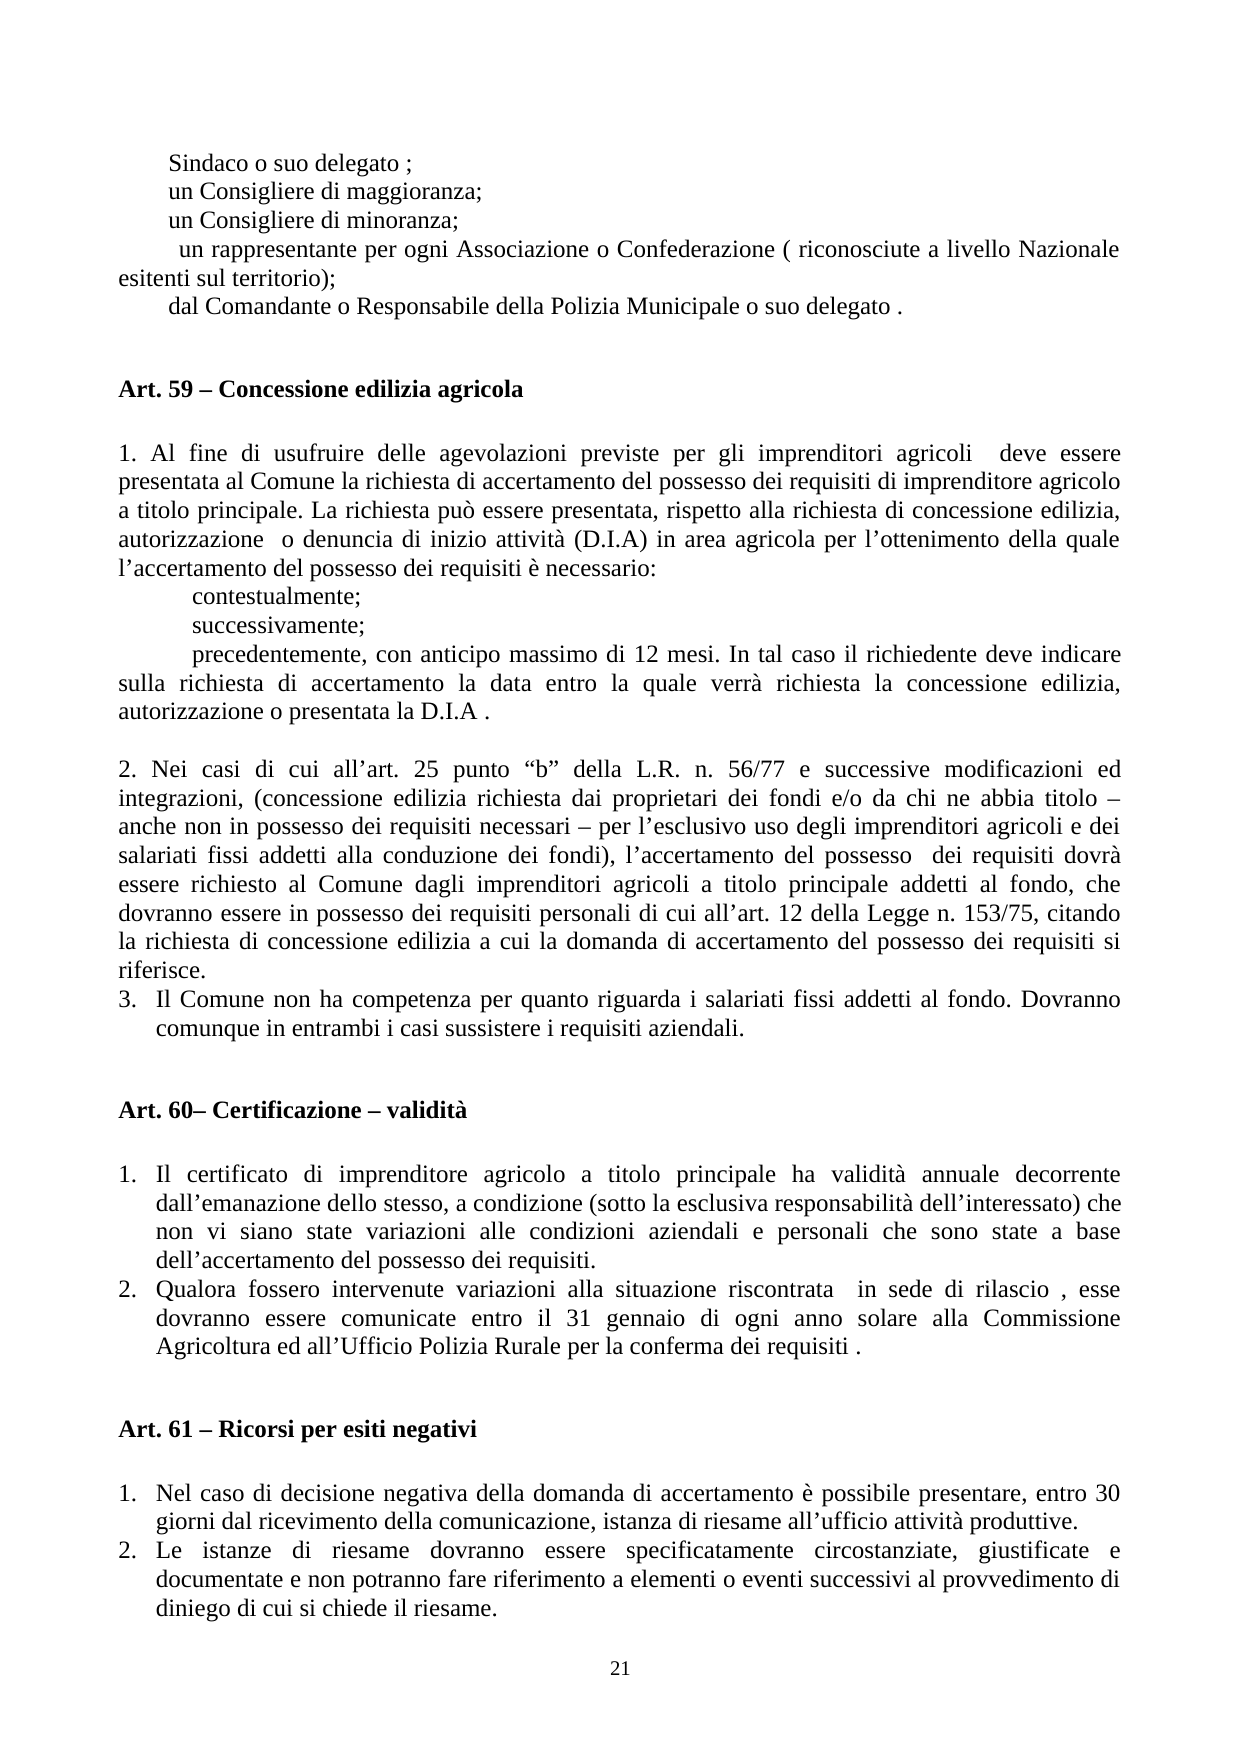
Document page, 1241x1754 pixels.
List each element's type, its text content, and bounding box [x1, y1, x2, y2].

subtitle Art. 61 – Ricorsi per esiti negativi [118, 1414, 1122, 1443]
text dal Comandante o Responsabile della Polizia Municipale o suo delegato . [118, 291, 1122, 320]
text 2. Nei casi di cui all’art. 25 punto “b” della L.R. n. 56/77 e successive modificazioni ed integrazioni, (concessione edilizia richiesta dai proprietari dei fondi e/o da chi ne abbia titolo – anche non in possesso dei requisiti necessari – per l’esclusivo uso degli imprenditori agricoli e dei salariati fissi addetti alla conduzione dei fondi), l’accertamento del possesso dei requisiti dovrà essere richiesto al Comune dagli imprenditori agricoli a titolo principale addetti al fondo, che dovranno essere in possesso dei requisiti personali di cui all’art. 12 della Legge n. 153/75, citando la richiesta di concessione edilizia a cui la domanda di accertamento del possesso dei requisiti si riferisce. [118, 754, 1122, 984]
text un Consigliere di maggioranza; [118, 176, 1122, 205]
text un rappresentante per ogni Associazione o Confederazione ( riconosciute a livello Nazionale esitenti sul territorio); [118, 234, 1122, 291]
subtitle Art. 60– Certificazione – validità [118, 1095, 1122, 1124]
text precedentemente, con anticipo massimo di 12 mesi. In tal caso il richiedente deve indicare sulla richiesta di accertamento la data entro la quale verrà richiesta la concessione edilizia, autorizzazione o presentata la D.I.A . [118, 639, 1122, 725]
list Le istanze di riesame dovranno essere specificatamente circostanziate, giustificate e documentate e non potranno fare riferimento a elementi o eventi successivi al provvedimento di diniego di cui si chiede il riesame. [118, 1535, 1122, 1621]
list Qualora fossero intervenute variazioni alla situazione riscontrata in sede di rilascio , esse dovranno essere comunicate entro il 31 gennaio di ogni anno solare alla Commissione Agricoltura ed all’Ufficio Polizia Rurale per la conferma dei requisiti . [118, 1274, 1122, 1360]
list Nel caso di decisione negativa della domanda di accertamento è possibile presentare, entro 30 giorni dal ricevimento della comunicazione, istanza di riesame all’ufficio attività produttive. [118, 1478, 1122, 1535]
list Il certificato di imprenditore agricolo a titolo principale ha validità annuale decorrente dall’emanazione dello stesso, a condizione (sotto la esclusiva responsabilità dell’interessato) che non vi siano state variazioni alle condizioni aziendali e personali che sono state a base dell’accertamento del possesso dei requisiti. [118, 1159, 1122, 1274]
list Il Comune non ha competenza per quanto riguarda i salariati fissi addetti al fondo. Dovranno comunque in entrambi i casi sussistere i requisiti aziendali. [118, 984, 1122, 1041]
text un Consigliere di minoranza; [118, 205, 1122, 234]
text contestualmente; [118, 581, 1122, 610]
text 1. Al fine di usufruire delle agevolazioni previste per gli imprenditori agricoli deve essere presentata al Comune la richiesta di accertamento del possesso dei requisiti di imprenditore agricolo a titolo principale. La richiesta può essere presentata, rispetto alla richiesta di concessione edilizia, autorizzazione o denuncia di inizio attività (D.I.A) in area agricola per l’ottenimento della quale l’accertamento del possesso dei requisiti è necessario: [118, 438, 1122, 581]
subtitle Art. 59 – Concessione edilizia agricola [118, 374, 1122, 403]
text Sindaco o suo delegato ; [118, 148, 1122, 176]
text successivamente; [118, 610, 1122, 639]
